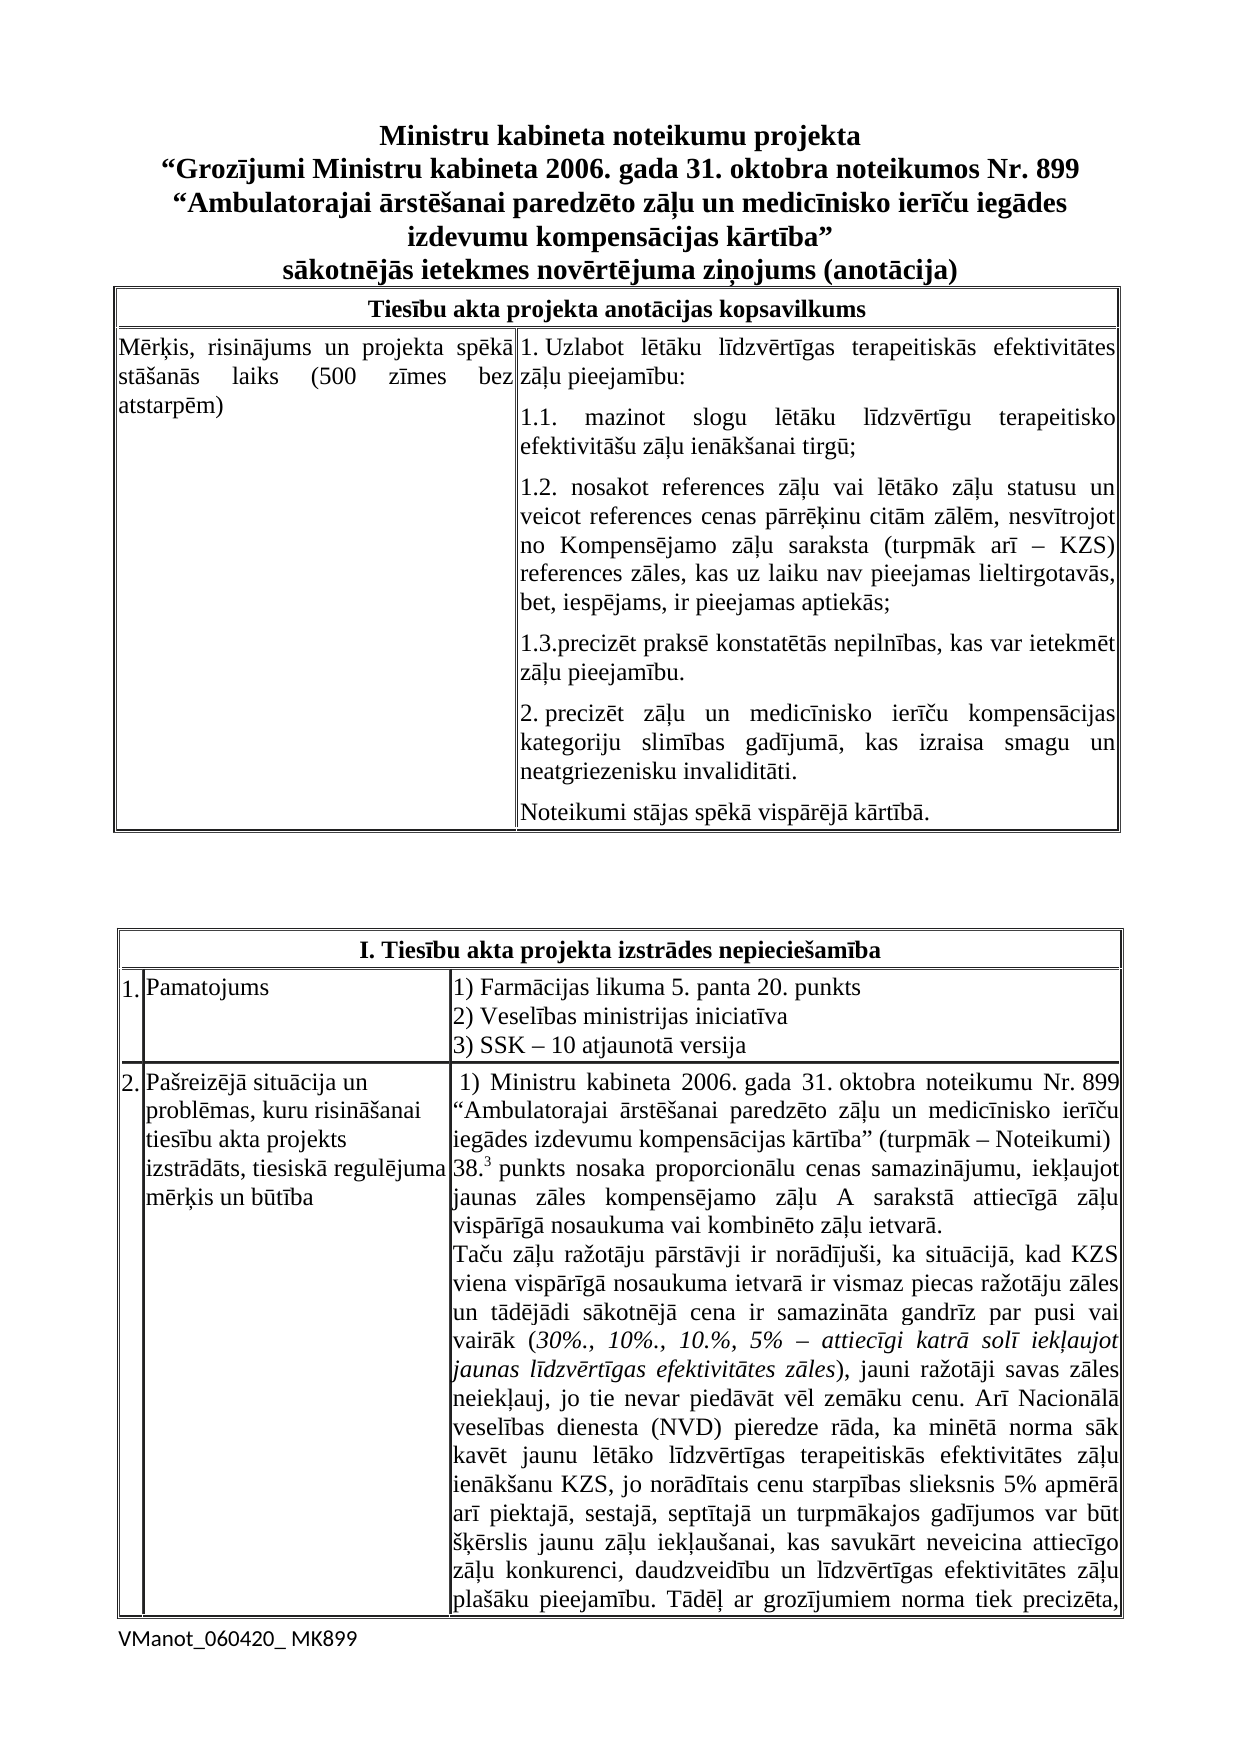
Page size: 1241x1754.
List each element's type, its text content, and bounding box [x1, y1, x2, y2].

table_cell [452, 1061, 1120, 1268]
table_header Tiesību akta projekta anotācijas kopsavilkums [117, 289, 1117, 326]
table_cell 1. [120, 966, 143, 1061]
table_cell 1. Uzlabot lētāku līdzvērtīgas terapeitiskās efektivitātes zāļu pieejamību: 1.1. mazinot slogu lētāku līdzvērtīgu terapeitisko efektivitāšu zāļu ienākšanai tirgū; 1.2. nosakot references zāļu vai lētāko zāļu statusu un veicot references cenas pārrēķinu citām zālēm, nesvītrojot no Kompensējamo zāļu saraksta (turpmāk arī – KZS) references zāles, kas uz laiku nav pieejamas lieltirgotavās, bet, iespējams, ir pieejamas aptiekās; 1.3.precizēt praksē konstatētās nepilnības, kas var ietekmēt zāļu pieejamību. 2. precizēt zāļu un medicīnisko ierīču kompensācijas kategoriju slimības gadījumā, kas izraisa smagu un neatgriezenisku invaliditāti. Noteikumi stājas spēkā vispārējā kārtībā. [517, 326, 1119, 829]
table_cell 1) Farmācijas likuma 5. panta 20. punkts 2) Veselības ministrijas iniciatīva 3) SSK – 10 atjaunotā versija [450, 966, 1121, 1061]
table_cell Mērķis, risinājums un projekta spēkā stāšanās laiks (500 zīmes bez atstarpēm) [115, 326, 517, 829]
table_cell Pamatojums [145, 970, 449, 1061]
text “Grozījumi Ministru kabineta 2006. gada 31. oktobra noteikumos Nr. 899 “Ambulatorajai ārstēšanai paredzēto zāļu un medicīnisko ierīču iegādes izdevumu kompensācijas kārtība” sākotnējās ietekmes novērtējuma ziņojums (anotācija) [118, 152, 1122, 286]
text Ministru kabineta noteikumu projekta [118, 118, 1122, 152]
table_cell 2. [120, 1061, 143, 1615]
table_header I. Tiesību akta projekta izstrādes nepieciešamība [120, 931, 1120, 966]
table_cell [143, 1064, 450, 1615]
